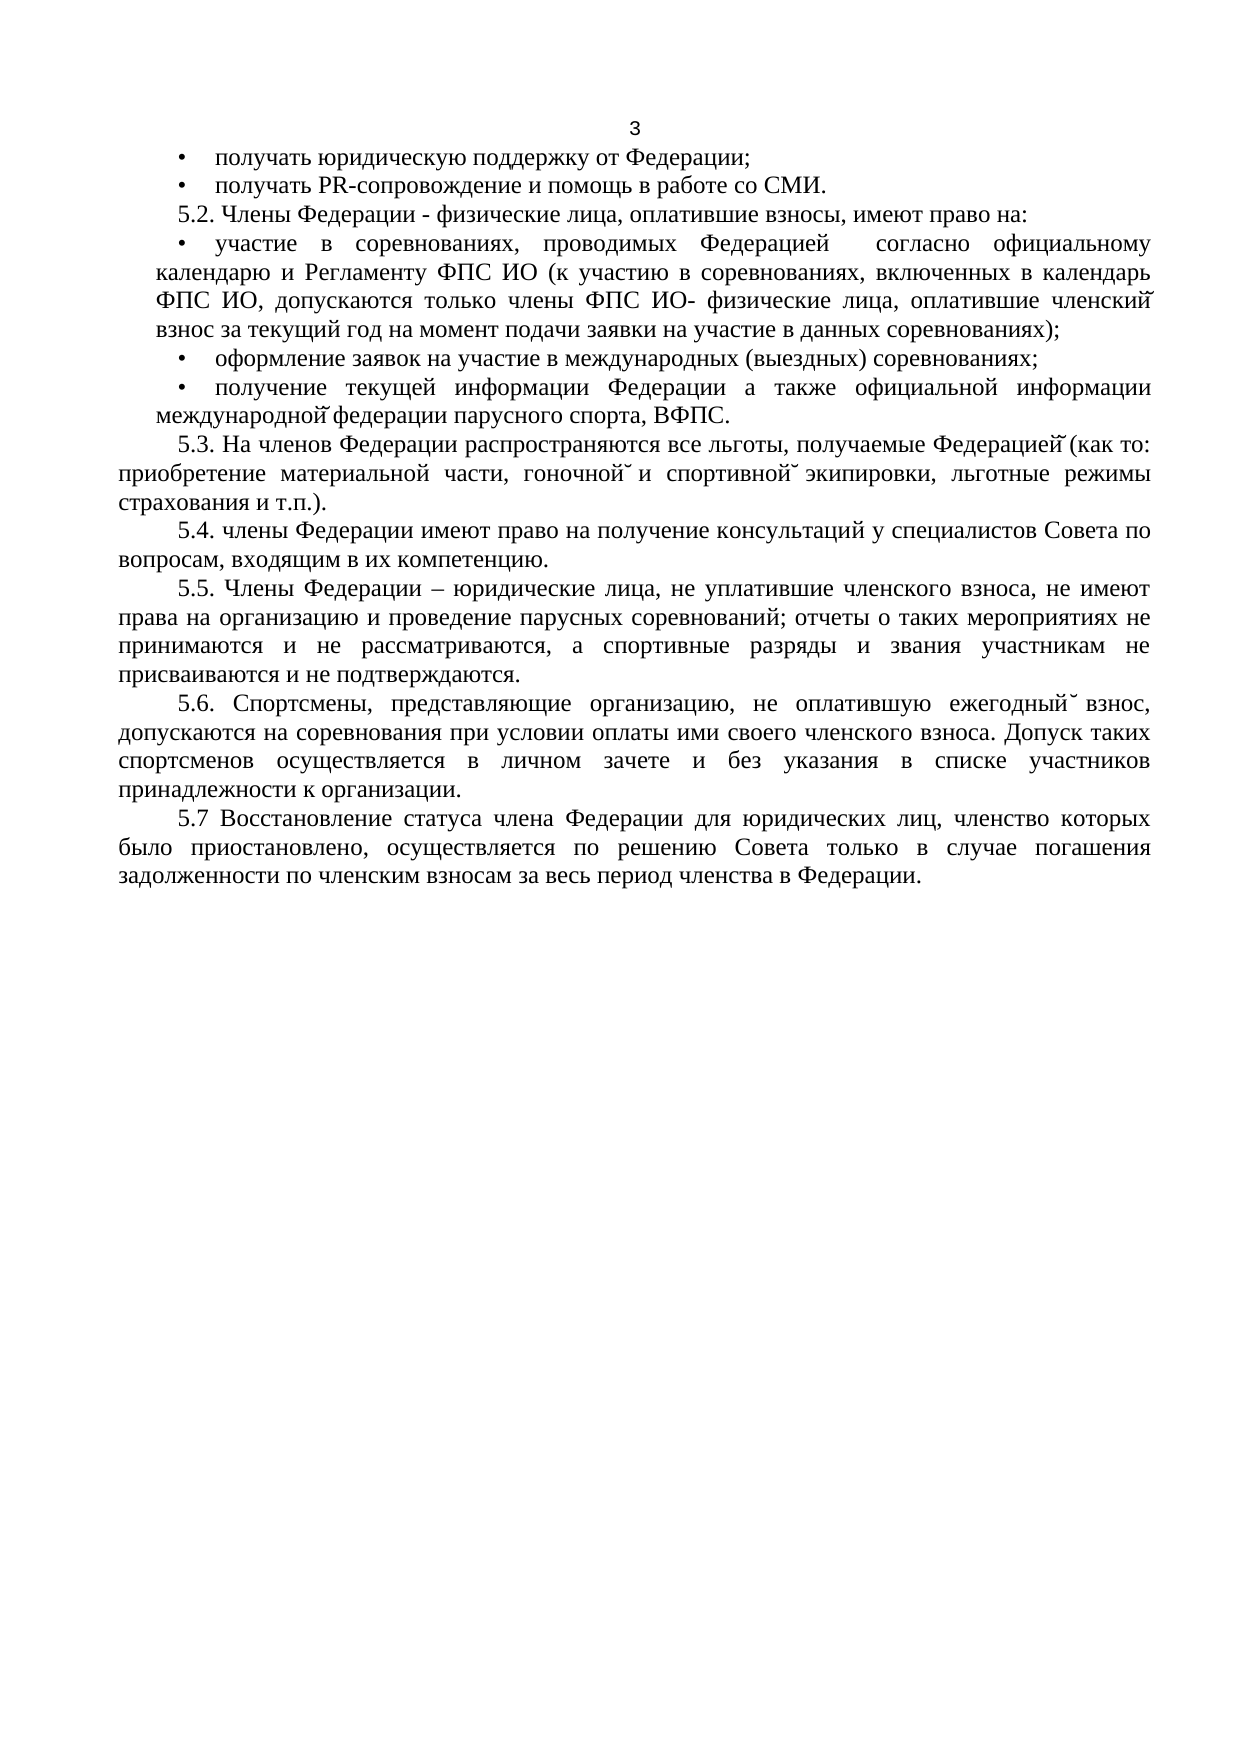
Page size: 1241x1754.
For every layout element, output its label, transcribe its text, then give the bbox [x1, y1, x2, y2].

list получать PR-сопровождение и помощь в работе со СМИ. [156, 171, 1152, 199]
text 5.6. Спортсмены, представляющие организацию, не оплатившую ежегодный̆ взнос, допускаются на соревнования при условии оплаты ими своего членского взноса. Допуск таких спортсменов осуществляется в личном зачете и без указания в списке участников принадлежности к организации. [118, 688, 1152, 803]
text 5.5. Члены Федерации – юридические лица, не уплатившие членского взноса, не имеют права на организацию и проведение парусных соревнований; отчеты о таких мероприятиях не принимаются и не рассматриваются, а спортивные разряды и звания участникам не присваиваются и не подтверждаются. [118, 573, 1152, 688]
list участие в соревнованиях, проводимых Федерацией согласно официальному календарю и Регламенту ФПС ИО (к участию в соревнованиях, включенных в календарь ФПС ИО, допускаются только члены ФПС ИО- физические лица, оплатившие членский̆ взнос за текущий год на момент подачи заявки на участие в данных соревнованиях); [156, 228, 1152, 343]
list получение текущей информации Федерации а также официальной информации международной̆ федерации парусного спорта, ВФПС. [156, 372, 1152, 429]
text 5.2. Члены Федерации - физические лица, оплатившие взносы, имеют право на: [118, 199, 1152, 228]
text 5.4. члены Федерации имеют право на получение консультаций у специалистов Совета по вопросам, входящим в их компетенцию. [118, 516, 1152, 573]
text 5.3. На членов Федерации распространяются все льготы, получаемые Федерацией̆ (как то: приобретение материальной части, гоночной̆ и спортивной̆ экипировки, льготные режимы страхования и т.п.). [118, 429, 1152, 516]
list оформление заявок на участие в международных (выездных) соревнованиях; [156, 343, 1152, 372]
text 5.7 Восстановление статуса члена Федерации для юридических лиц, членство которых было приостановлено, осуществляется по решению Совета только в случае погашения задолженности по членским взносам за весь период членства в Федерации. [118, 803, 1152, 889]
list получать юридическую поддержку от Федерации; [156, 142, 1152, 171]
